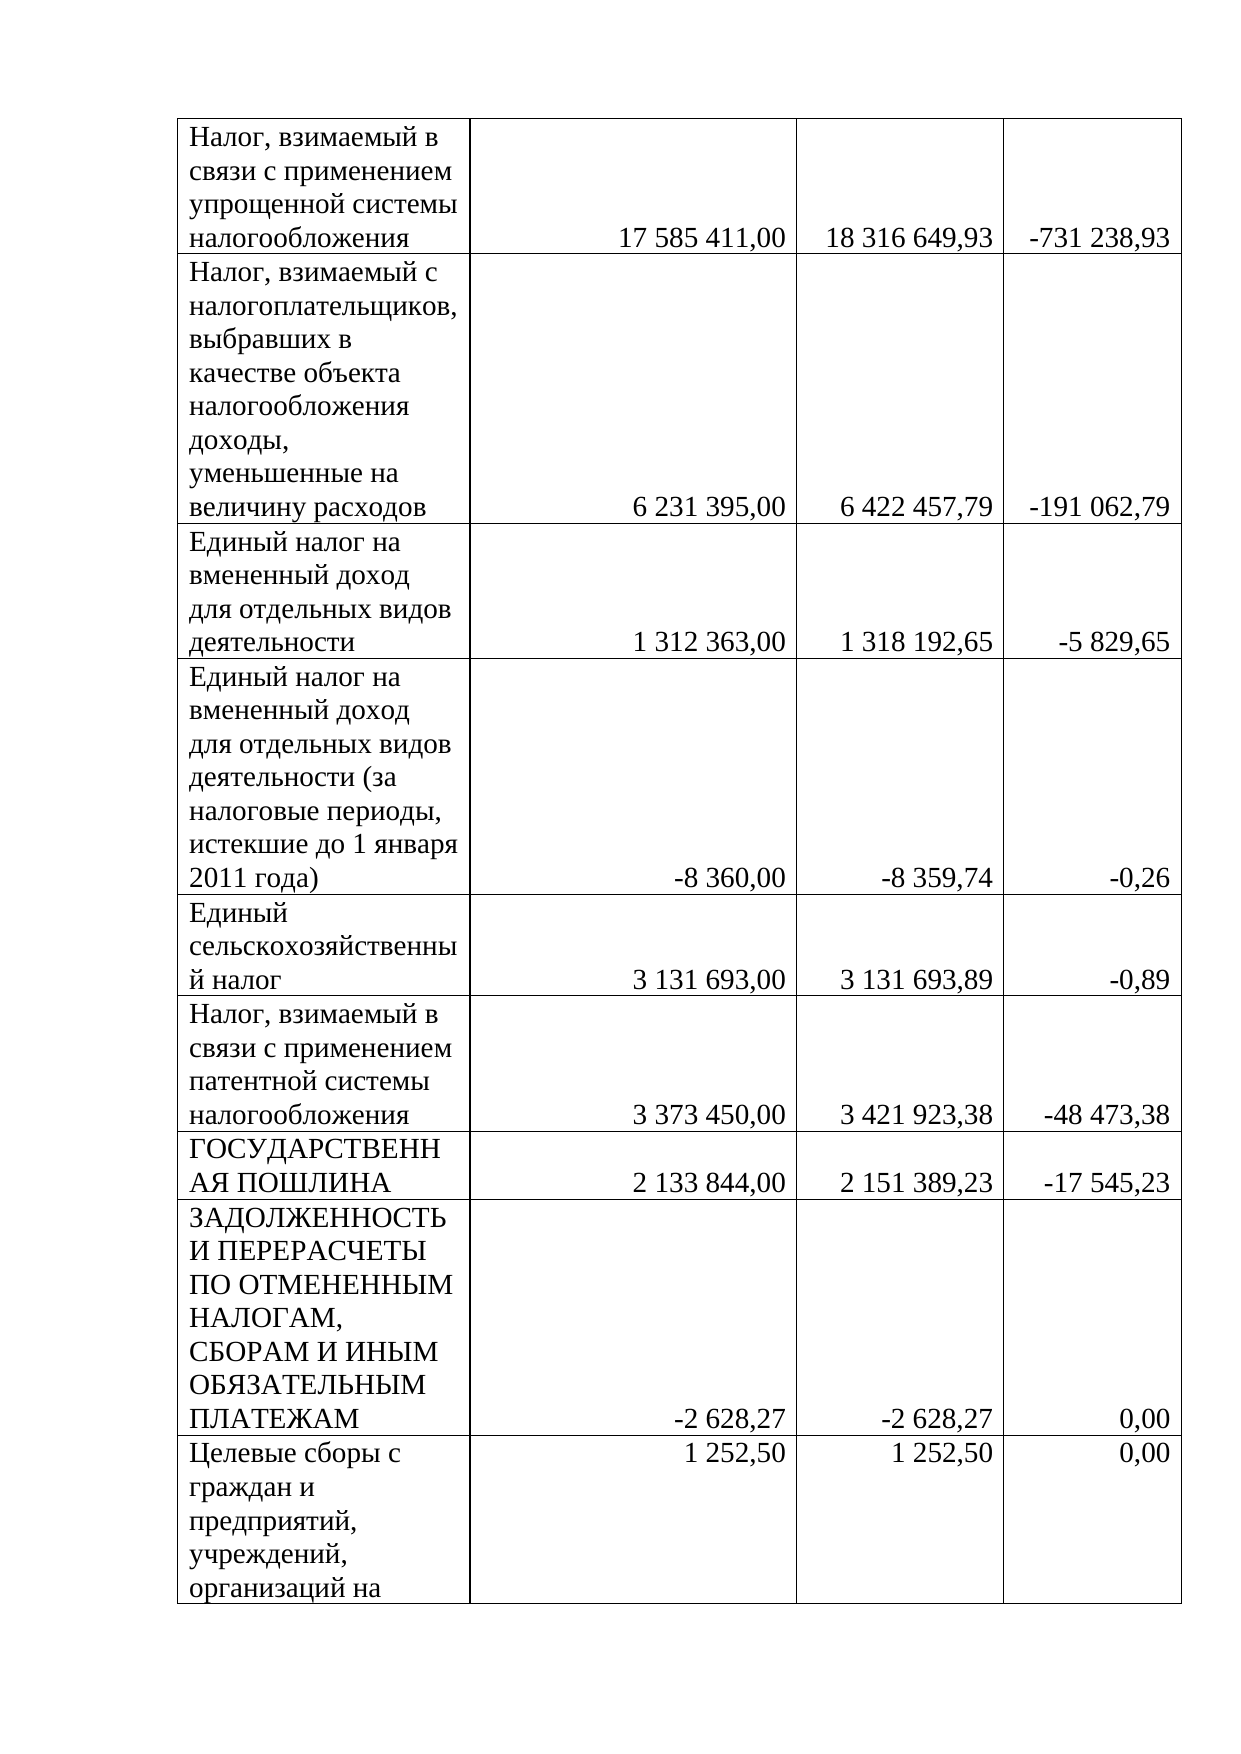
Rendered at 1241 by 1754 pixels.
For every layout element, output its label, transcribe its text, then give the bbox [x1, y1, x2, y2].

table_cell -0,26 [1004, 659, 1181, 894]
table_cell 3 421 923,38 [797, 996, 1003, 1131]
table_cell -2 628,27 [471, 1200, 796, 1434]
table_cell -48 473,38 [1004, 996, 1181, 1131]
table_cell Единый налог на вмененный доход для отдельных видов деятельности [178, 524, 469, 658]
table_cell -8 360,00 [471, 659, 796, 894]
table_cell 6 422 457,79 [797, 254, 1003, 523]
table_cell 3 373 450,00 [471, 996, 796, 1131]
table_cell Единый сельскохозяйственный налог [178, 895, 469, 995]
table_cell -8 359,74 [797, 659, 1003, 894]
table_cell -2 628,27 [797, 1200, 1003, 1434]
table_cell 1 252,50 [797, 1436, 1003, 1603]
table_cell ГОСУДАРСТВЕННАЯ ПОШЛИНА [178, 1132, 469, 1199]
table_cell Единый налог на вмененный доход для отдельных видов деятельности (за налоговые периоды, истекшие до 1 января 2011 года) [178, 659, 469, 894]
table_cell -0,89 [1004, 895, 1181, 995]
table_cell 1 312 363,00 [471, 524, 796, 658]
table_cell 6 231 395,00 [471, 254, 796, 523]
table_cell Налог, взимаемый с налогоплательщиков, выбравших в качестве объекта налогообложения доходы, уменьшенные на величину расходов [178, 254, 469, 523]
table_cell ЗАДОЛЖЕННОСТЬ И ПЕРЕРАСЧЕТЫ ПО ОТМЕНЕННЫМ НАЛОГАМ, СБОРАМ И ИНЫМ ОБЯЗАТЕЛЬНЫМ ПЛАТЕЖАМ [178, 1200, 469, 1434]
table_cell 17 585 411,00 [471, 119, 796, 253]
table_cell -5 829,65 [1004, 524, 1181, 658]
table_cell 18 316 649,93 [797, 119, 1003, 253]
table_cell -17 545,23 [1004, 1132, 1181, 1199]
table_cell 3 131 693,89 [797, 895, 1003, 995]
table_cell 1 318 192,65 [797, 524, 1003, 658]
table_cell Налог, взимаемый в связи с применением упрощенной системы налогообложения [178, 119, 469, 253]
table_cell 0,00 [1004, 1436, 1181, 1603]
table_cell Налог, взимаемый в связи с применением патентной системы налогообложения [178, 996, 469, 1131]
table_cell 0,00 [1004, 1200, 1181, 1434]
table_cell 3 131 693,00 [471, 895, 796, 995]
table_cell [178, 1436, 469, 1603]
table_cell -731 238,93 [1004, 119, 1181, 253]
table_cell 2 151 389,23 [797, 1132, 1003, 1199]
table_cell 1 252,50 [471, 1436, 796, 1603]
table_cell -191 062,79 [1004, 254, 1181, 523]
table_cell 2 133 844,00 [471, 1132, 796, 1199]
